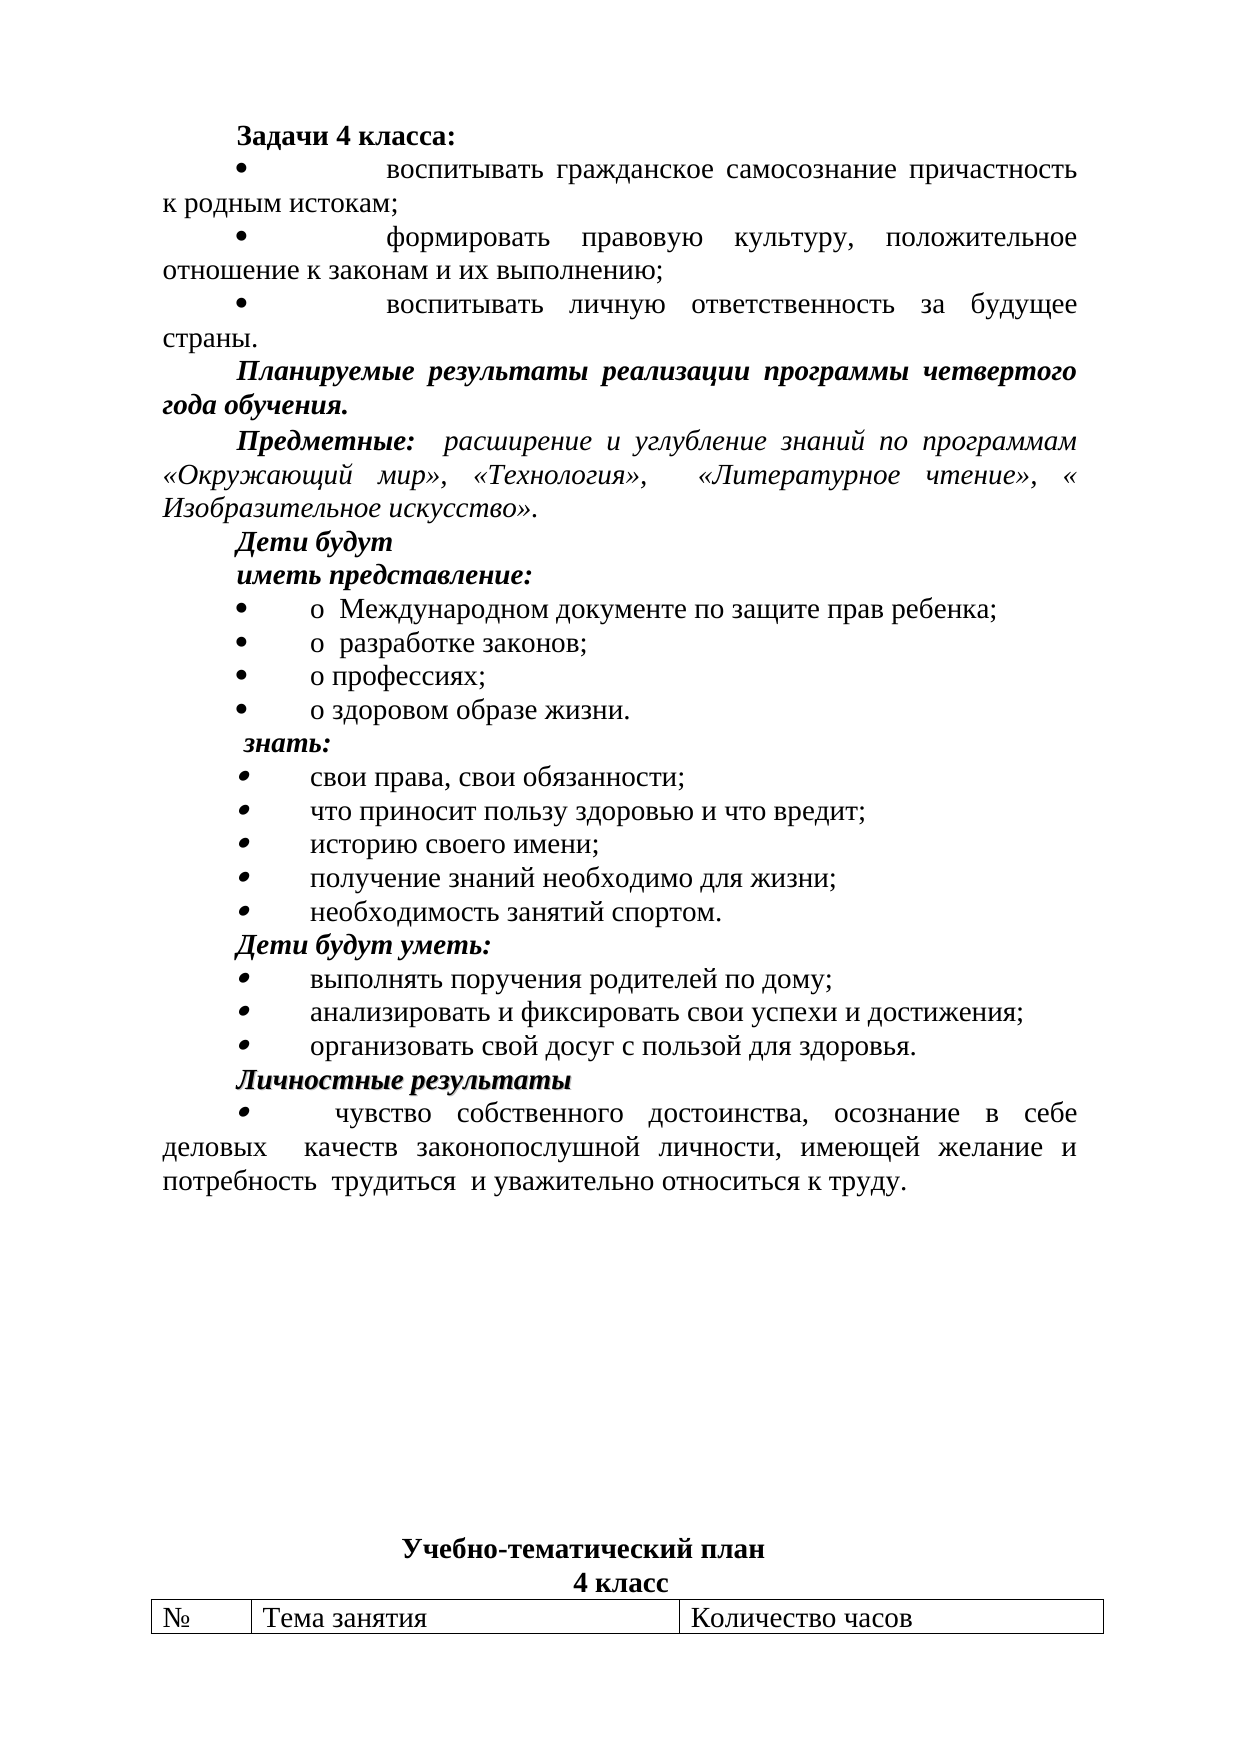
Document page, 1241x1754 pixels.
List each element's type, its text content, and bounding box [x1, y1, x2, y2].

list чувство собственного достоинства, осознание в себе деловых качеств законопослушной личности, имеющей желание и потребность трудиться и уважительно относиться к труду. [162, 1095, 1078, 1196]
table_header Тема занятия [252, 1600, 679, 1633]
list формировать правовую культуру, положительное отношение к законам и их выполнению; [162, 219, 1078, 286]
title Личностные результаты [162, 1062, 1078, 1095]
list получение знаний необходимо для жизни; [162, 860, 1078, 894]
list о профессиях; [162, 658, 1078, 692]
text Дети будут [162, 524, 1078, 557]
list Дети будут уметь: [162, 927, 1078, 961]
table_header Количество часов [680, 1600, 1103, 1633]
list знать: [162, 726, 1078, 759]
list о разработке законов; [162, 625, 1078, 658]
list о Международном документе по защите прав ребенка; [162, 591, 1078, 625]
text Планируемые результаты реализации программы четвертого года обучения. [162, 353, 1078, 420]
list что приносит пользу здоровью и что вредит; [162, 793, 1078, 826]
text 4 класс [164, 1565, 1078, 1599]
list свои права, свои обязанности; [162, 759, 1078, 793]
text Задачи 4 класса: [162, 118, 1078, 152]
text Предметные: расширение и углубление знаний по программам «Окружающий мир», «Технология», «Литературное чтение», « Изобразительное искусство». [162, 423, 1078, 524]
list воспитывать личную ответственность за будущее страны. [162, 286, 1078, 353]
list выполнять поручения родителей по дому; [162, 961, 1078, 994]
list о здоровом образе жизни. [162, 692, 1078, 726]
list историю своего имени; [162, 826, 1078, 860]
text иметь представление: [162, 557, 1078, 591]
list необходимость занятий спортом. [162, 894, 1078, 927]
list организовать свой досуг с пользой для здоровья. [162, 1028, 1078, 1062]
text Учебно-тематический план [89, 1532, 1078, 1565]
table_header № [152, 1600, 251, 1633]
list анализировать и фиксировать свои успехи и достижения; [162, 994, 1078, 1028]
list воспитывать гражданское самосознание причастность к родным истокам; [162, 152, 1078, 219]
